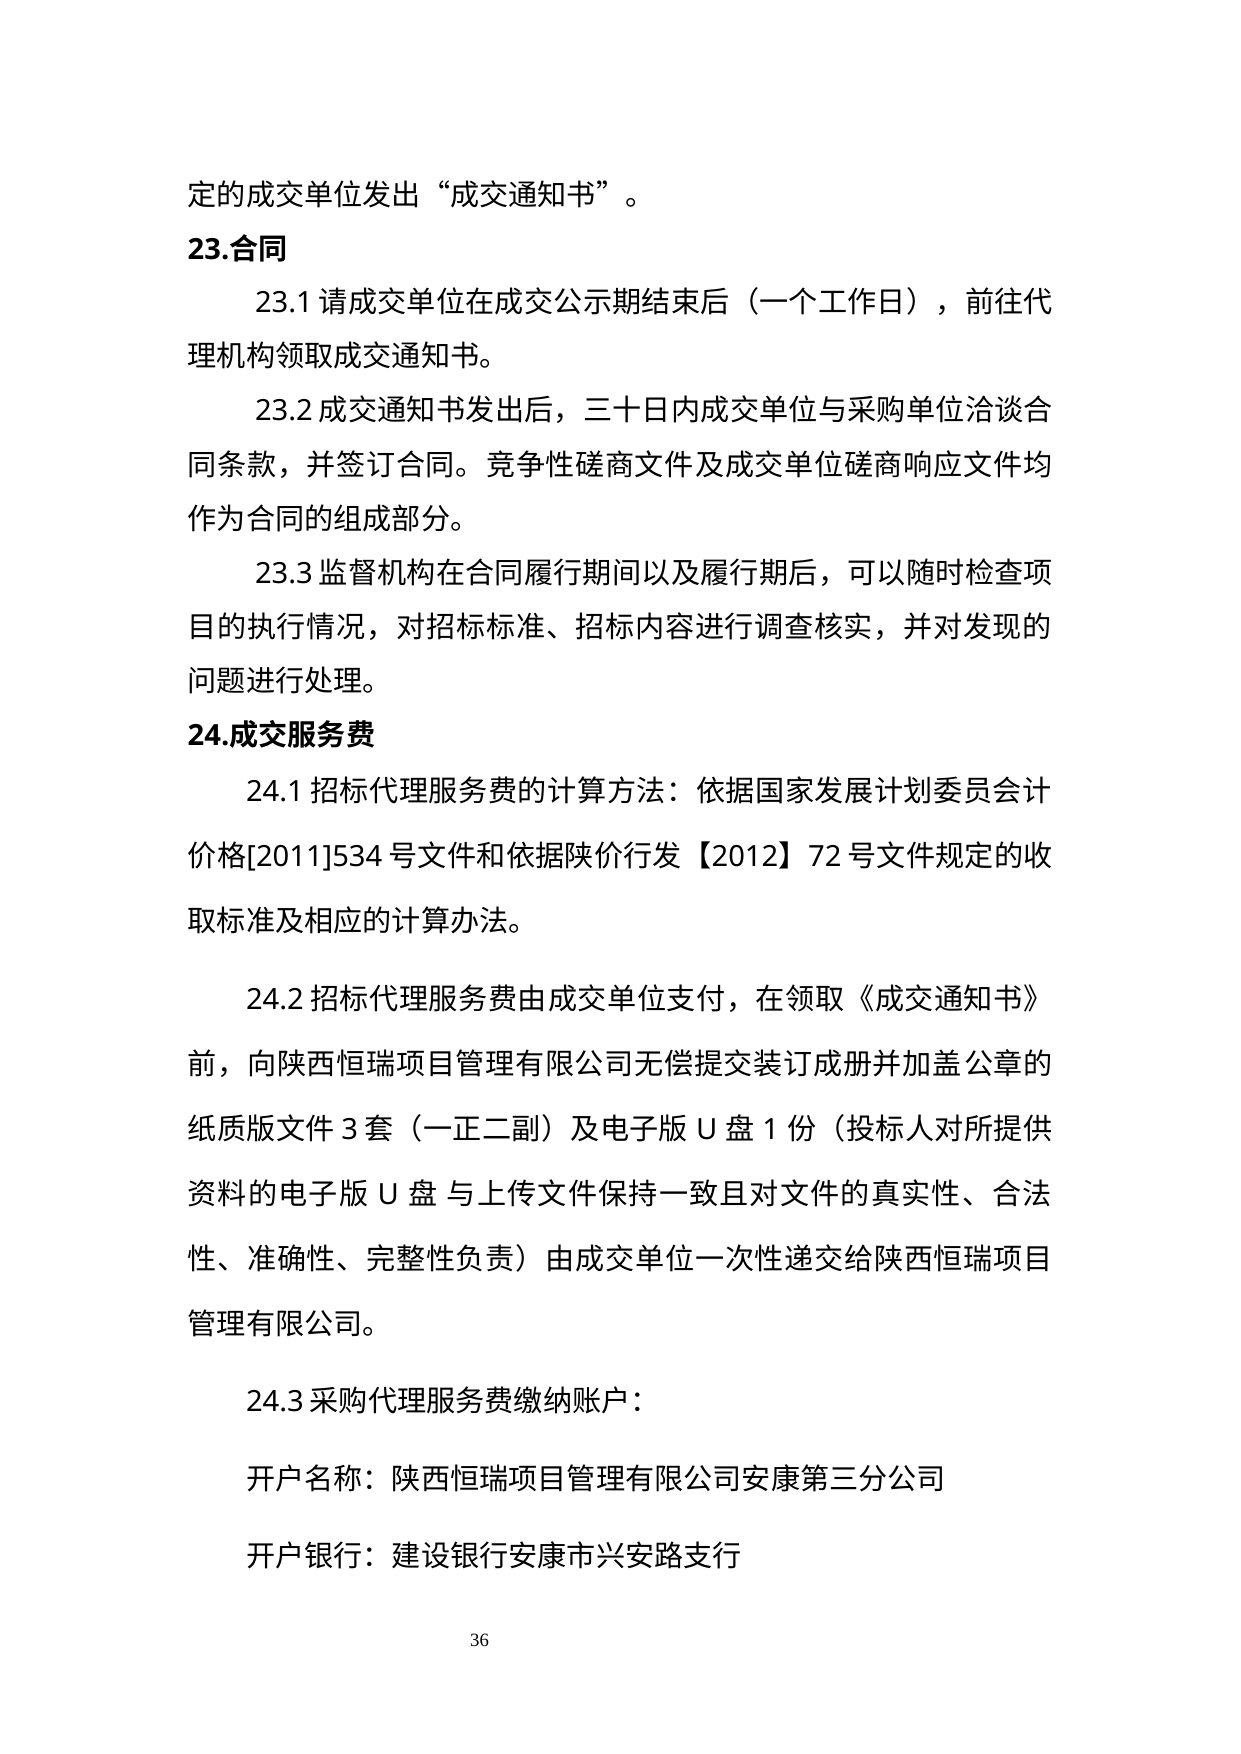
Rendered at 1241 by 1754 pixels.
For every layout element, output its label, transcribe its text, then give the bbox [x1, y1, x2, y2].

text 24.成交服务费 [187, 702, 1053, 757]
text 开户银行：建设银行安康市兴安路支行 [187, 1522, 1053, 1587]
text 开户名称：陕西恒瑞项目管理有限公司安康第三分公司 [187, 1444, 1053, 1509]
text 24.2招标代理服务费由成交单位支付，在领取《成交通知书》前，向陕西恒瑞项目管理有限公司无偿提交装订成册并加盖公章的纸质版文件3套（一正二副）及电子版 U 盘 1 份（投标人对所提供资料的电子版 U 盘 与上传文件保持一致且对文件的真实性、合法性、准确性、完整性负责）由成交单位一次性递交给陕西恒瑞项目管理有限公司。 [187, 964, 1053, 1354]
text 23.1请成交单位在成交公示期结束后（一个工作日），前往代理机构领取成交通知书。 [187, 270, 1053, 377]
text 23.合同 [187, 216, 1053, 270]
text 23.3监督机构在合同履行期间以及履行期后，可以随时检查项目的执行情况，对招标标准、招标内容进行调查核实，并对发现的问题进行处理。 [187, 540, 1053, 702]
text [187, 162, 1053, 216]
text 24.3采购代理服务费缴纳账户： [187, 1367, 1053, 1432]
text 24.1招标代理服务费的计算方法：依据国家发展计划委员会计价格[2011]534号文件和依据陕价行发【2012】72号文件规定的收取标准及相应的计算办法。 [187, 757, 1053, 952]
text 23.2成交通知书发出后，三十日内成交单位与采购单位洽谈合同条款，并签订合同。竞争性磋商文件及成交单位磋商响应文件均作为合同的组成部分。 [187, 377, 1053, 540]
